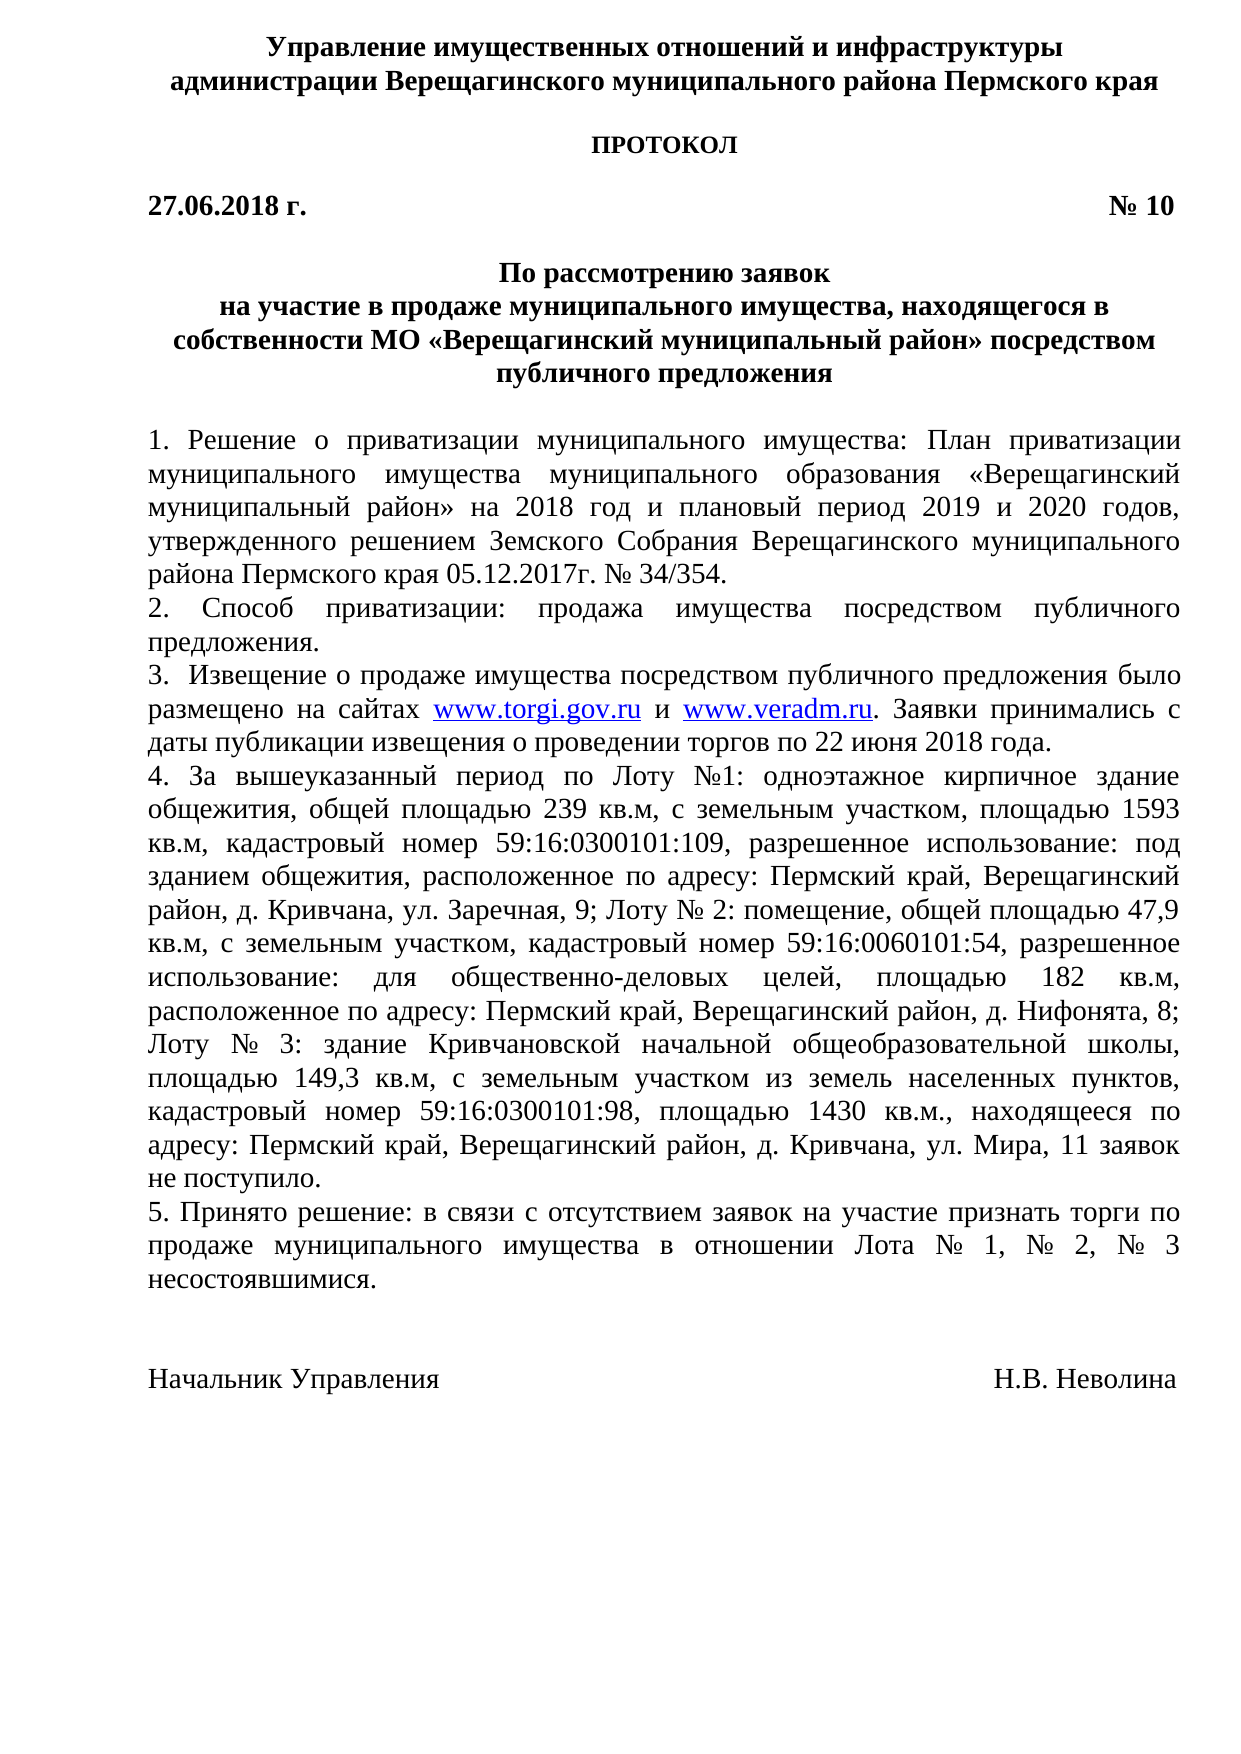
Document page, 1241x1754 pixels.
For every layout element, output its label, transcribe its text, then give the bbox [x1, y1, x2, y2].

text 5. Принято решение: в связи с отсутствием заявок на участие признать торги по продаже муниципального имущества в отношении Лота № 1, № 2, № 3 несостоявшимися. [148, 1194, 1181, 1294]
text 27.06.2018 г. № 10 [148, 188, 1181, 221]
text на участие в продаже муниципального имущества, находящегося в собственности МО «Верещагинский муниципальный район» посредством публичного предложения [148, 288, 1181, 389]
title Управление имущественных отношений и инфраструктуры [148, 29, 1181, 63]
text По рассмотрению заявок [148, 255, 1181, 288]
text 1. Решение о приватизации муниципального имущества: План приватизации муниципального имущества муниципального образования «Верещагинский муниципальный район» на 2018 год и плановый период 2019 и 2020 годов, утвержденного решением Земского Собрания Верещагинского муниципального района Пермского края 05.12.2017г. № 34/354. [148, 422, 1181, 590]
text 3. Извещение о продаже имущества посредством публичного предложения было размещено на сайтах www.torgi.gov.ru и www.veradm.ru. Заявки принимались с даты публикации извещения о проведении торгов по 22 июня 2018 года. [148, 657, 1181, 758]
text Начальник Управления Н.В. Неволина [148, 1362, 1181, 1395]
text 2. Способ приватизации: продажа имущества посредством публичного предложения. [148, 590, 1181, 657]
title администрации Верещагинского муниципального района Пермского края [148, 63, 1181, 97]
text 4. За вышеуказанный период по Лоту №1: одноэтажное кирпичное здание общежития, общей площадью 239 кв.м, с земельным участком, площадью 1593 кв.м, кадастровый номер 59:16:0300101:109, разрешенное использование: под зданием общежития, расположенное по адресу: Пермский край, Верещагинский район, д. Кривчана, ул. Заречная, 9; Лоту № 2: помещение, общей площадью 47,9 кв.м, с земельным участком, кадастровый номер 59:16:0060101:54, разрешенное использование: для общественно-деловых целей, площадью 182 кв.м, расположенное по адресу: Пермский край, Верещагинский район, д. Нифонята, 8; Лоту № 3: здание Кривчановской начальной общеобразовательной школы, площадью 149,3 кв.м, с земельным участком из земель населенных пунктов, кадастровый номер 59:16:0300101:98, площадью 1430 кв.м., находящееся по адресу: Пермский край, Верещагинский район, д. Кривчана, ул. Мира, 11 заявок не поступило. [148, 758, 1181, 1194]
text ПРОТОКОЛ [148, 130, 1181, 159]
